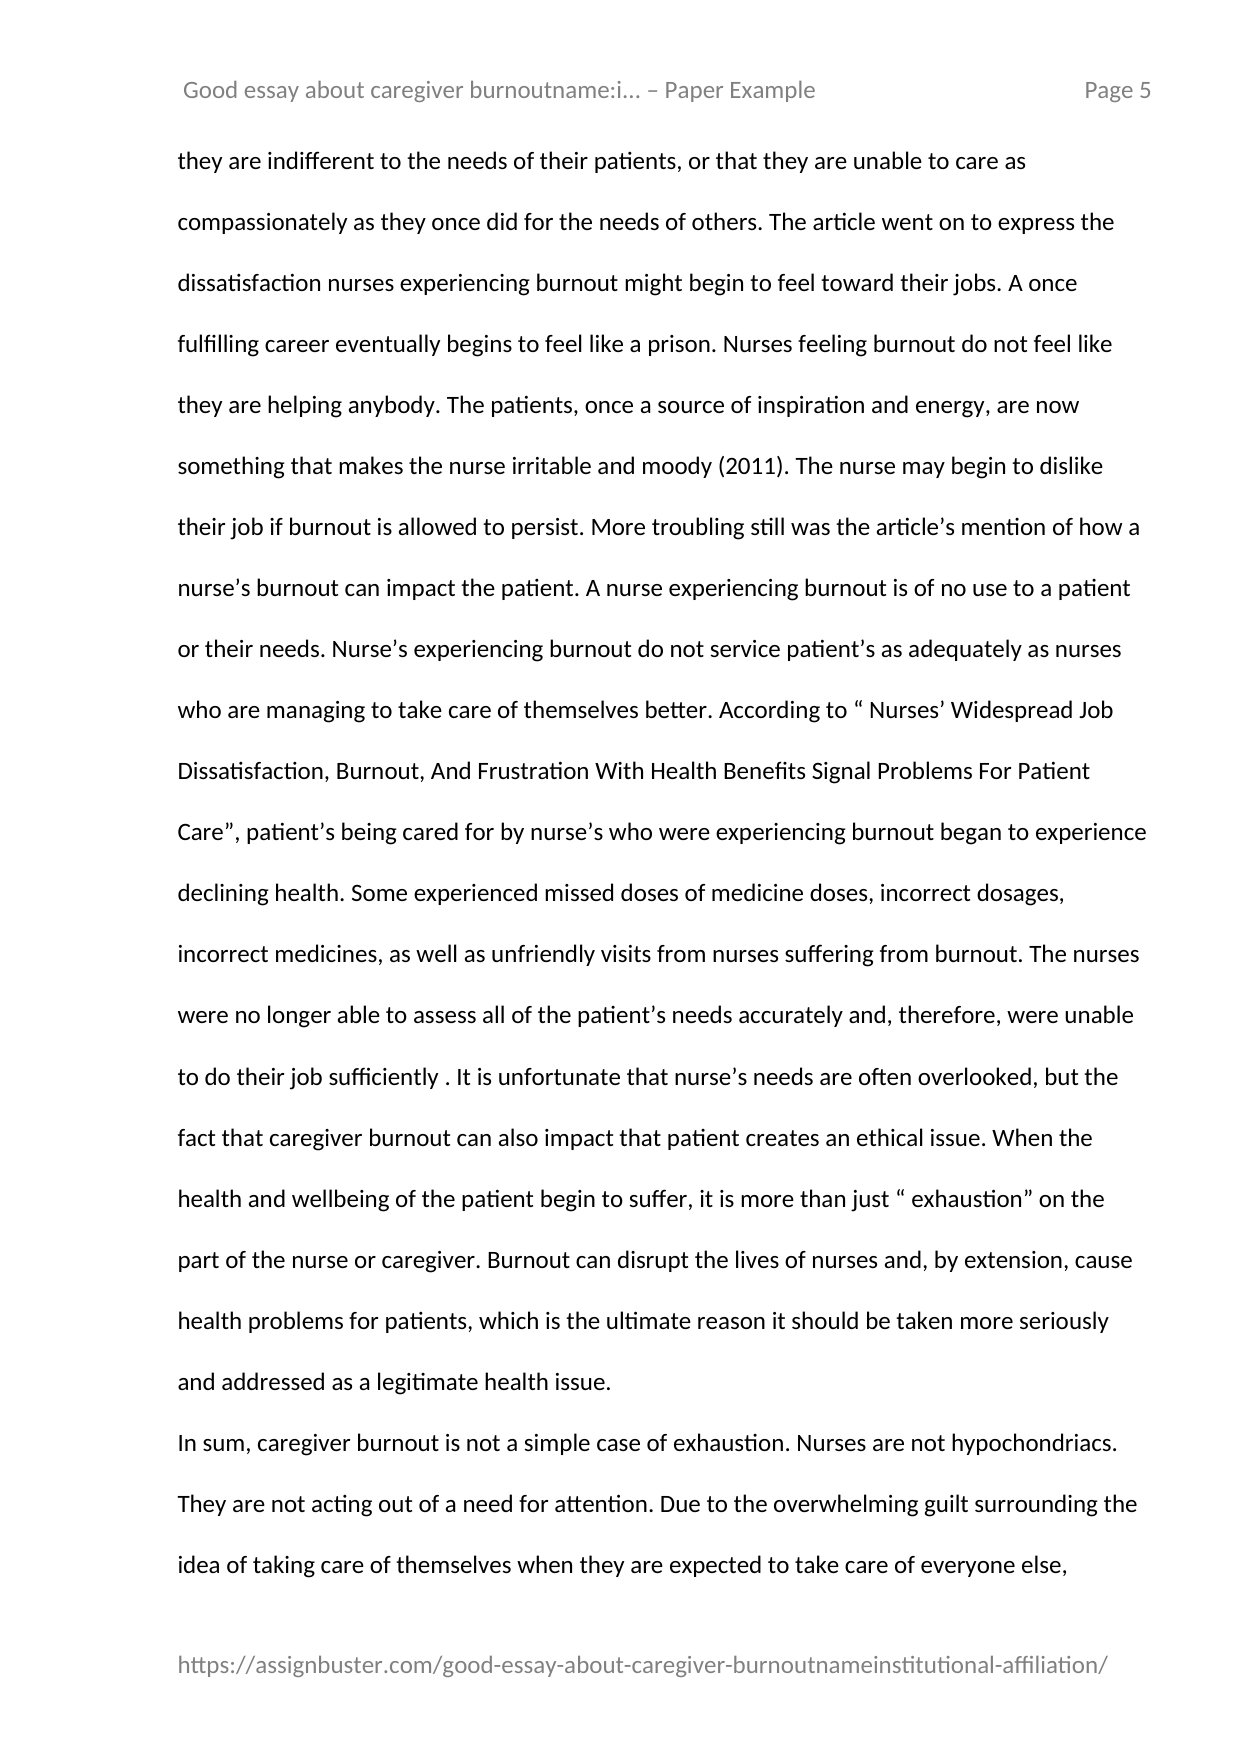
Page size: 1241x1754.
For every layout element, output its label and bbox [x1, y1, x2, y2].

text [177, 145, 1152, 1579]
